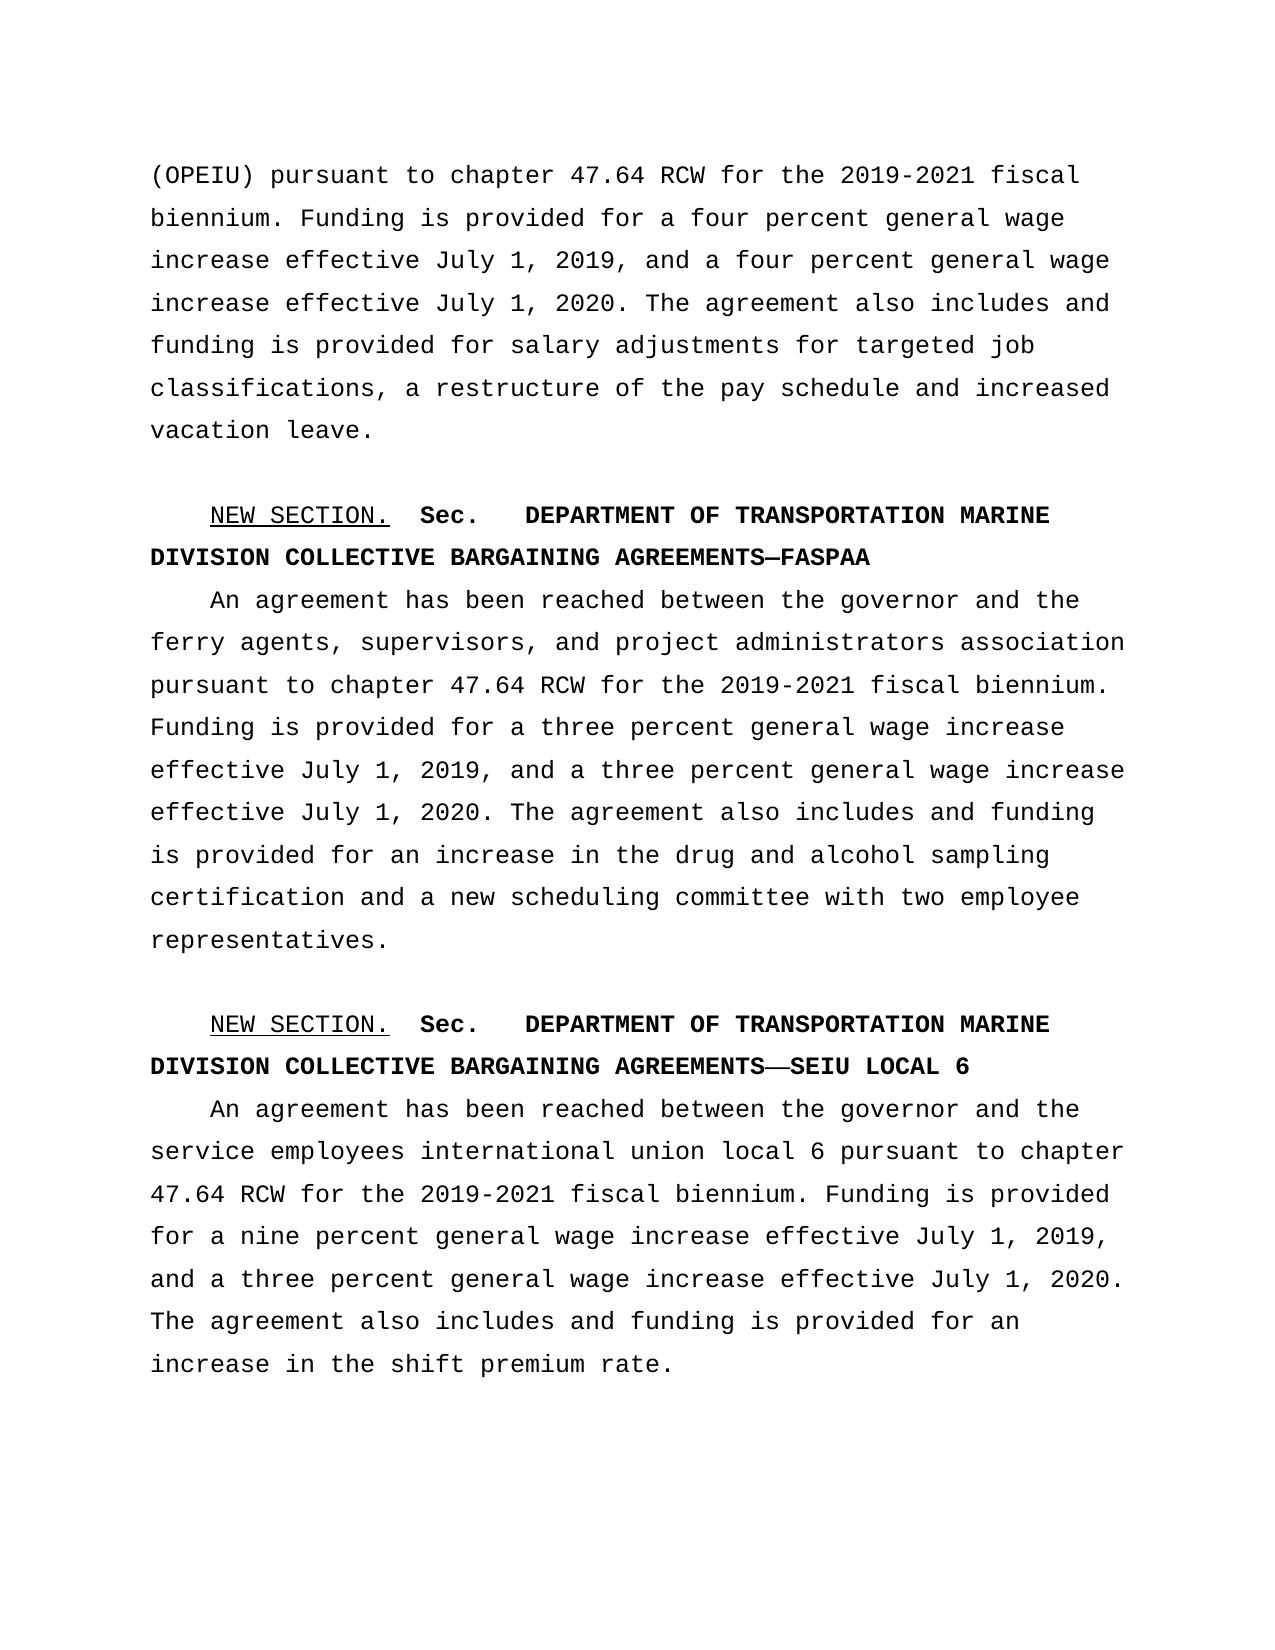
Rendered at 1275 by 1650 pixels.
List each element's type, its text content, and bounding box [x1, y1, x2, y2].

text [150, 150, 1125, 447]
text NEW SECTION. Sec. DEPARTMENT OF TRANSPORTATION MARINE DIVISION COLLECTIVE BARGAINING AGREEMENTS—SEIU LOCAL 6 [150, 998, 1125, 1083]
text NEW SECTION. Sec. DEPARTMENT OF TRANSPORTATION MARINE DIVISION COLLECTIVE BARGAINING AGREEMENTS—FASPAA [150, 489, 1125, 574]
text An agreement has been reached between the governor and the ferry agents, supervisors, and project administrators association pursuant to chapter 47.64 RCW for the 2019-2021 fiscal biennium. Funding is provided for a three percent general wage increase effective July 1, 2019, and a three percent general wage increase effective July 1, 2020. The agreement also includes and funding is provided for an increase in the drug and alcohol sampling certification and a new scheduling committee with two employee representatives. [150, 574, 1125, 957]
text An agreement has been reached between the governor and the service employees international union local 6 pursuant to chapter 47.64 RCW for the 2019-2021 fiscal biennium. Funding is provided for a nine percent general wage increase effective July 1, 2019, and a three percent general wage increase effective July 1, 2020. The agreement also includes and funding is provided for an increase in the shift premium rate. [150, 1083, 1125, 1381]
